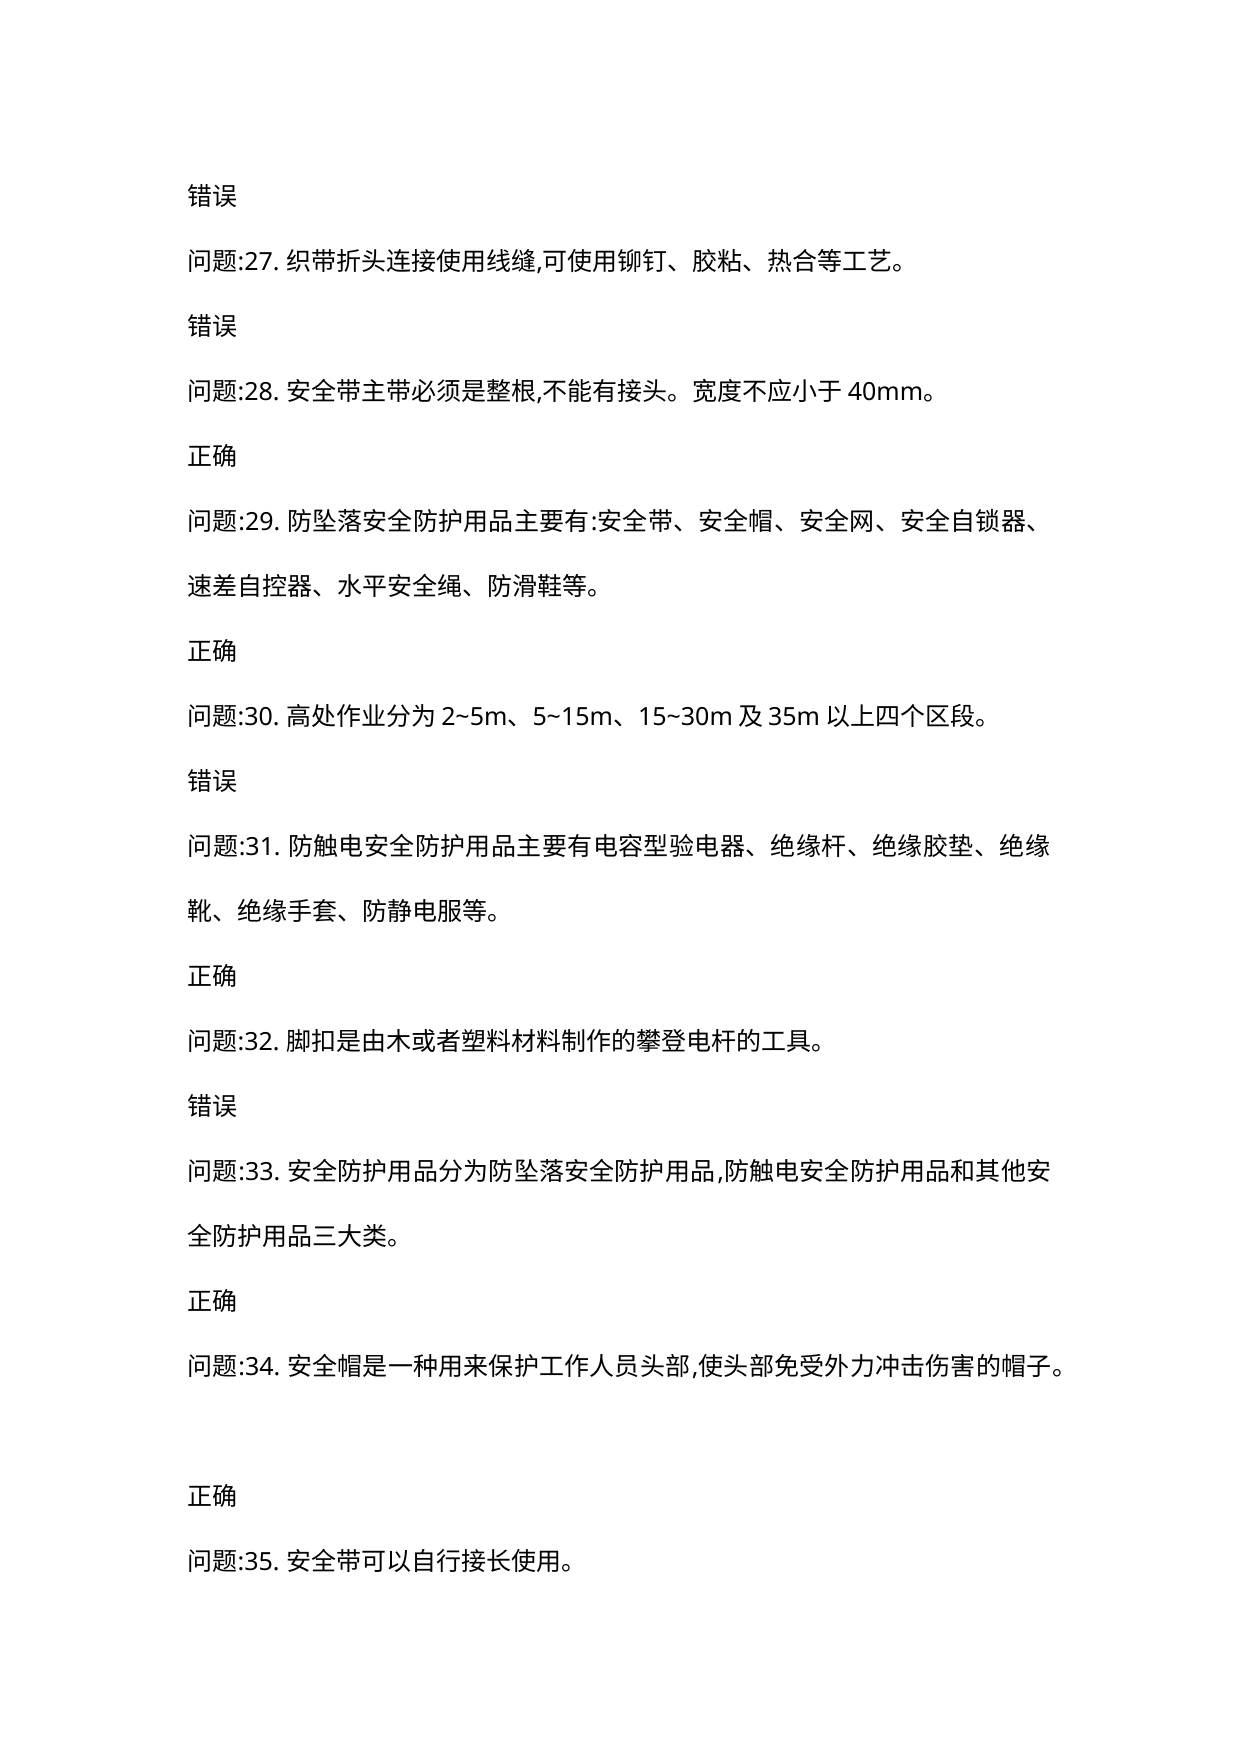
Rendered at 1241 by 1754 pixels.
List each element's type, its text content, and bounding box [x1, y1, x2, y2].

text 问题:32. 脚扣是由木或者塑料材料制作的攀登电杆的工具。 [187, 1007, 1053, 1072]
text 问题:33. 安全防护用品分为防坠落安全防护用品,防触电安全防护用品和其他安全防护用品三大类。 [187, 1137, 1053, 1267]
text 问题:34. 安全帽是一种用来保护工作人员头部,使头部免受外力冲击伤害的帽子。 [187, 1332, 1053, 1462]
text 正确 [187, 617, 1053, 682]
text 正确 [187, 422, 1053, 487]
text 错误 [187, 1072, 1053, 1137]
text 问题:31. 防触电安全防护用品主要有电容型验电器、绝缘杆、绝缘胶垫、绝缘靴、绝缘手套、防静电服等。 [187, 812, 1053, 942]
text 正确 [187, 1267, 1053, 1332]
text 问题:29. 防坠落安全防护用品主要有:安全带、安全帽、安全网、安全自锁器、速差自控器、水平安全绳、防滑鞋等。 [187, 487, 1053, 617]
text 问题:27. 织带折头连接使用线缝,可使用铆钉、胶粘、热合等工艺。 [187, 227, 1053, 292]
text 问题:35. 安全带可以自行接长使用。 [187, 1527, 1053, 1592]
text 错误 [187, 747, 1053, 812]
text 问题:30. 高处作业分为2~5m、5~15m、15~30m及35m以上四个区段。 [187, 682, 1053, 747]
text 问题:28. 安全带主带必须是整根,不能有接头。宽度不应小于40mm。 [187, 357, 1053, 422]
text 错误 [187, 292, 1053, 357]
text 正确 [187, 942, 1053, 1007]
text 错误 [187, 162, 1053, 227]
text 正确 [187, 1462, 1053, 1527]
